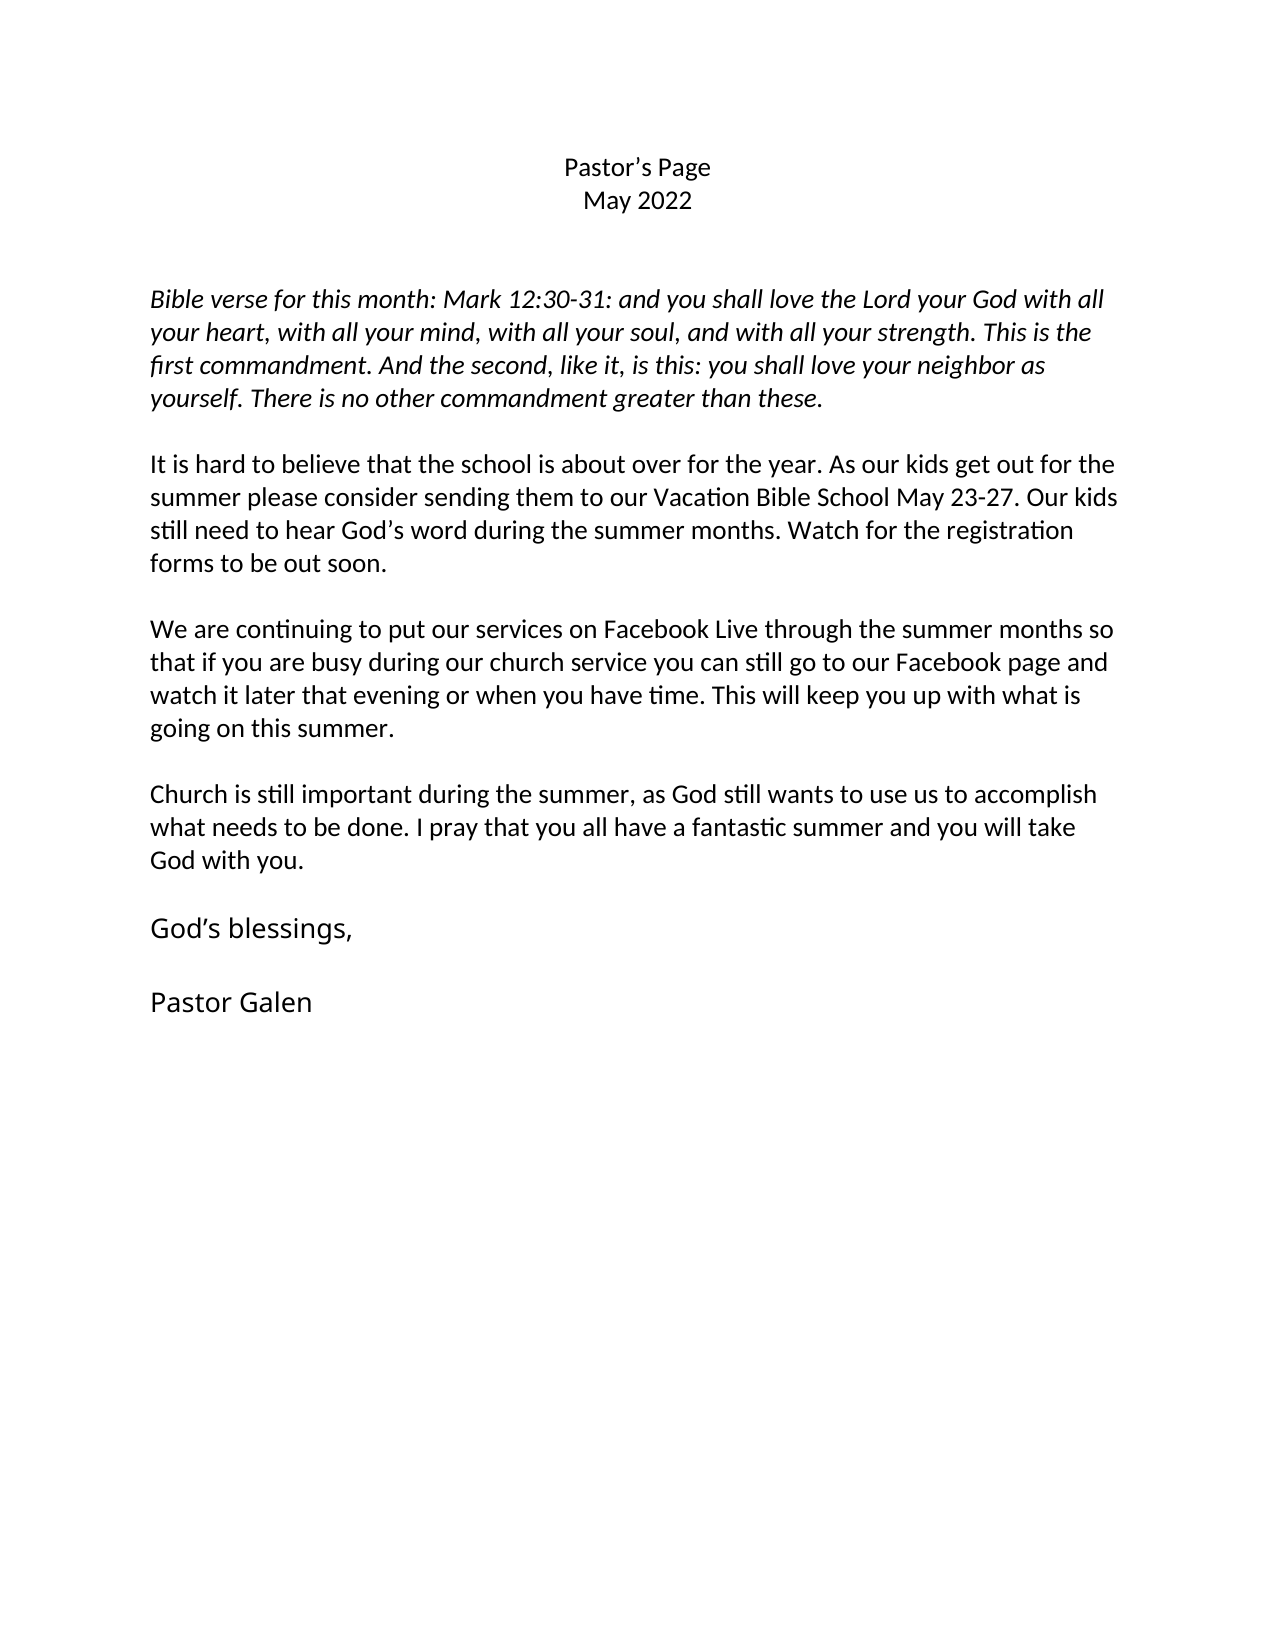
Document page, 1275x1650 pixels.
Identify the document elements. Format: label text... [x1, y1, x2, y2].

text We are continuing to put our services on Facebook Live through the summer months so that if you are busy during our church service you can still go to our Facebook page and watch it later that evening or when you have time. This will keep you up with what is going on this summer. [150, 612, 1125, 744]
text May 2022 [150, 183, 1125, 216]
text Pastor Galen [150, 983, 1125, 1020]
text It is hard to believe that the school is about over for the year. As our kids get out for the summer please consider sending them to our Vacation Bible School May 23-27. Our kids still need to hear God’s word during the summer months. Watch for the registration forms to be out soon. [150, 447, 1125, 579]
text Church is still important during the summer, as God still wants to use us to accomplish what needs to be done. I pray that you all have a fantastic summer and you will take God with you. [150, 777, 1125, 876]
text Pastor’s Page [150, 150, 1125, 183]
text Bible verse for this month: Mark 12:30-31: and you shall love the Lord your God with all your heart, with all your mind, with all your soul, and with all your strength. This is the first commandment. And the second, like it, is this: you shall love your neighbor as yourself. There is no other commandment greater than these. [150, 282, 1125, 414]
text God’s blessings, [150, 909, 1125, 946]
